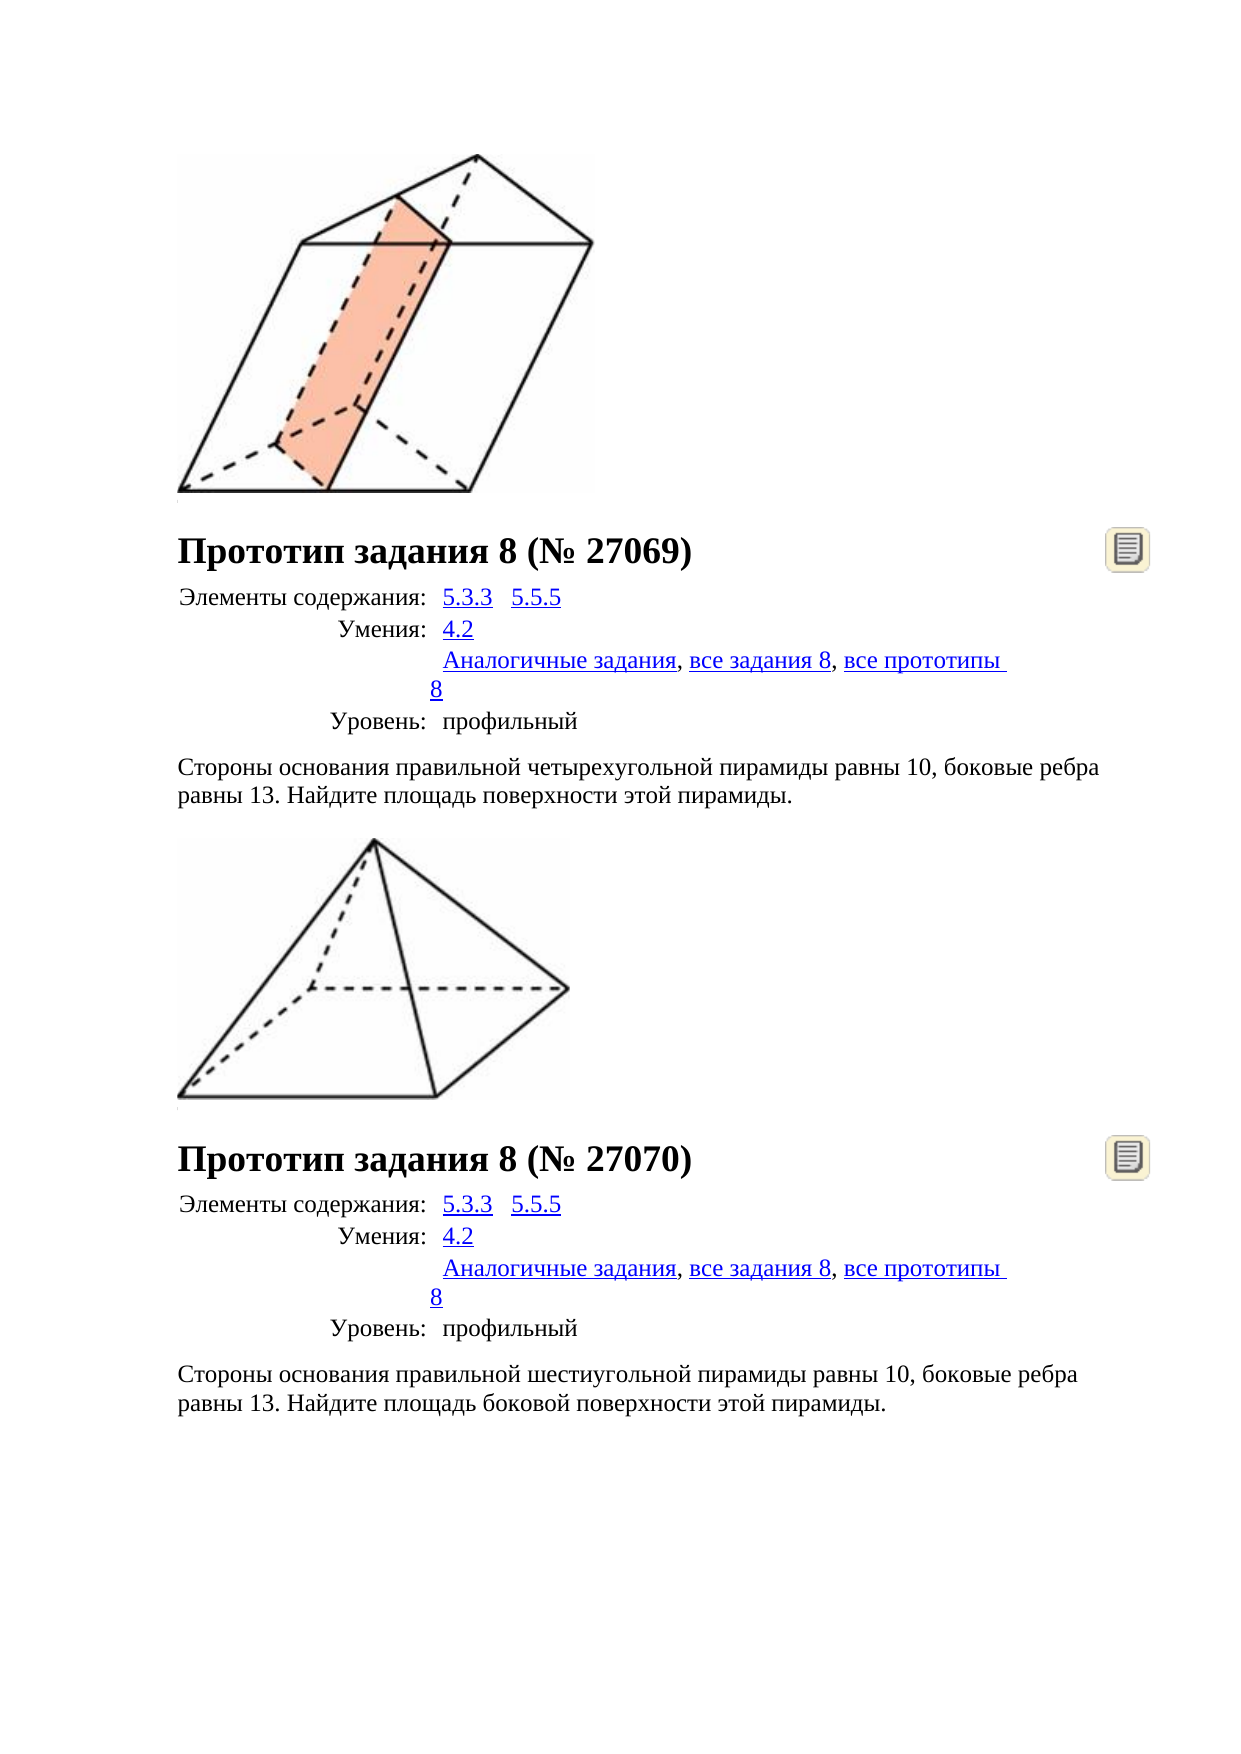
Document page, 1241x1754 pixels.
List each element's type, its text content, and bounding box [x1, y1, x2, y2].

table_header Прототип задания 8 (№ 27069) [177, 528, 1103, 573]
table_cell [170, 1351, 1144, 1453]
table_header [170, 1180, 1144, 1351]
table_header [170, 573, 1144, 744]
picture [1105, 527, 1150, 573]
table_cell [170, 118, 1144, 500]
table_cell Стороны основания правильной четырехугольной пирамиды равны 10, боковые ребра равны 13. Найдите площадь поверхности этой пирамиды. [170, 744, 1144, 1107]
picture [177, 838, 570, 1100]
table_header Прототип задания 8 (№ 27070) [177, 1135, 1103, 1180]
picture [177, 154, 595, 493]
picture [1105, 1135, 1150, 1181]
